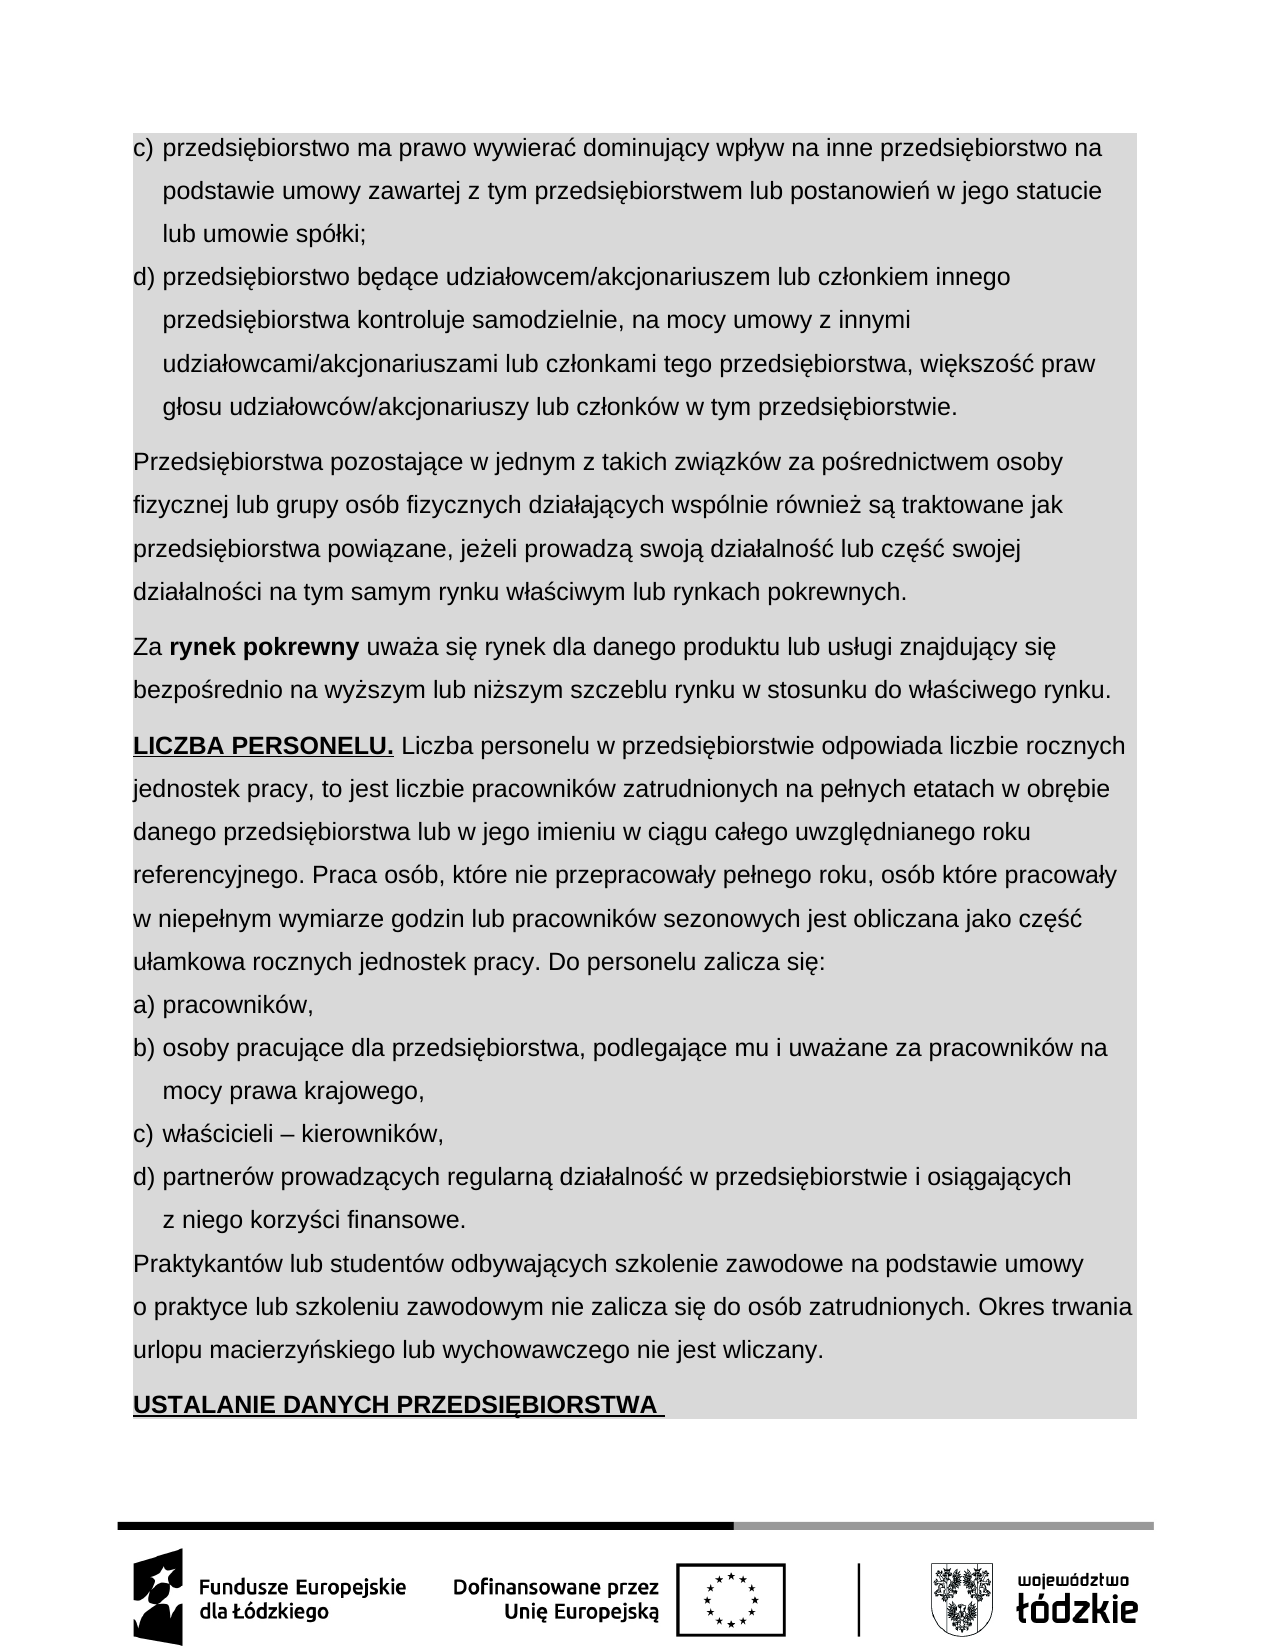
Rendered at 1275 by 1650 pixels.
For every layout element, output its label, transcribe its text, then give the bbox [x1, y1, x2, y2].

list pracowników, [133, 990, 1137, 1018]
text Za rynek pokrewny uważa się rynek dla danego produktu lub usługi znajdujący się bezpośrednio na wyższym lub niższym szczeblu rynku w stosunku do właściwego rynku. [133, 632, 1137, 704]
text Przedsiębiorstwa pozostające w jednym z takich związków za pośrednictwem osoby fizycznej lub grupy osób fizycznych działających wspólnie również są traktowane jak przedsiębiorstwa powiązane, jeżeli prowadzą swoją działalność lub część swojej działalności na tym samym rynku właściwym lub rynkach pokrewnych. [133, 447, 1137, 605]
picture [0, 1498, 1275, 1650]
list przedsiębiorstwo będące udziałowcem/akcjonariuszem lub członkiem innego przedsiębiorstwa kontroluje samodzielnie, na mocy umowy z innymi udziałowcami/akcjonariuszami lub członkami tego przedsiębiorstwa, większość praw głosu udziałowców/akcjonariuszy lub członków w tym przedsiębiorstwie. [133, 262, 1137, 420]
list przedsiębiorstwo ma prawo wywierać dominujący wpływ na inne przedsiębiorstwo na podstawie umowy zawartej z tym przedsiębiorstwem lub postanowień w jego statucie lub umowie spółki; [133, 133, 1137, 248]
text USTALANIE DANYCH PRZEDSIĘBIORSTWA [133, 1390, 1137, 1419]
text LICZBA PERSONELU. Liczba personelu w przedsiębiorstwie odpowiada liczbie rocznych jednostek pracy, to jest liczbie pracowników zatrudnionych na pełnych etatach w obrębie danego przedsiębiorstwa lub w jego imieniu w ciągu całego uwzględnianego roku referencyjnego. Praca osób, które nie przepracowały pełnego roku, osób które pracowały w niepełnym wymiarze godzin lub pracowników sezonowych jest obliczana jako część ułamkowa rocznych jednostek pracy. Do personelu zalicza się: [133, 731, 1137, 975]
list właścicieli – kierowników, [133, 1119, 1137, 1148]
list partnerów prowadzących regularną działalność w przedsiębiorstwie i osiągających z niego korzyści finansowe. [133, 1162, 1137, 1234]
text Praktykantów lub studentów odbywających szkolenie zawodowe na podstawie umowy o praktyce lub szkoleniu zawodowym nie zalicza się do osób zatrudnionych. Okres trwania urlopu macierzyńskiego lub wychowawczego nie jest wliczany. [133, 1248, 1137, 1363]
list osoby pracujące dla przedsiębiorstwa, podlegające mu i uważane za pracowników na mocy prawa krajowego, [133, 1033, 1137, 1105]
